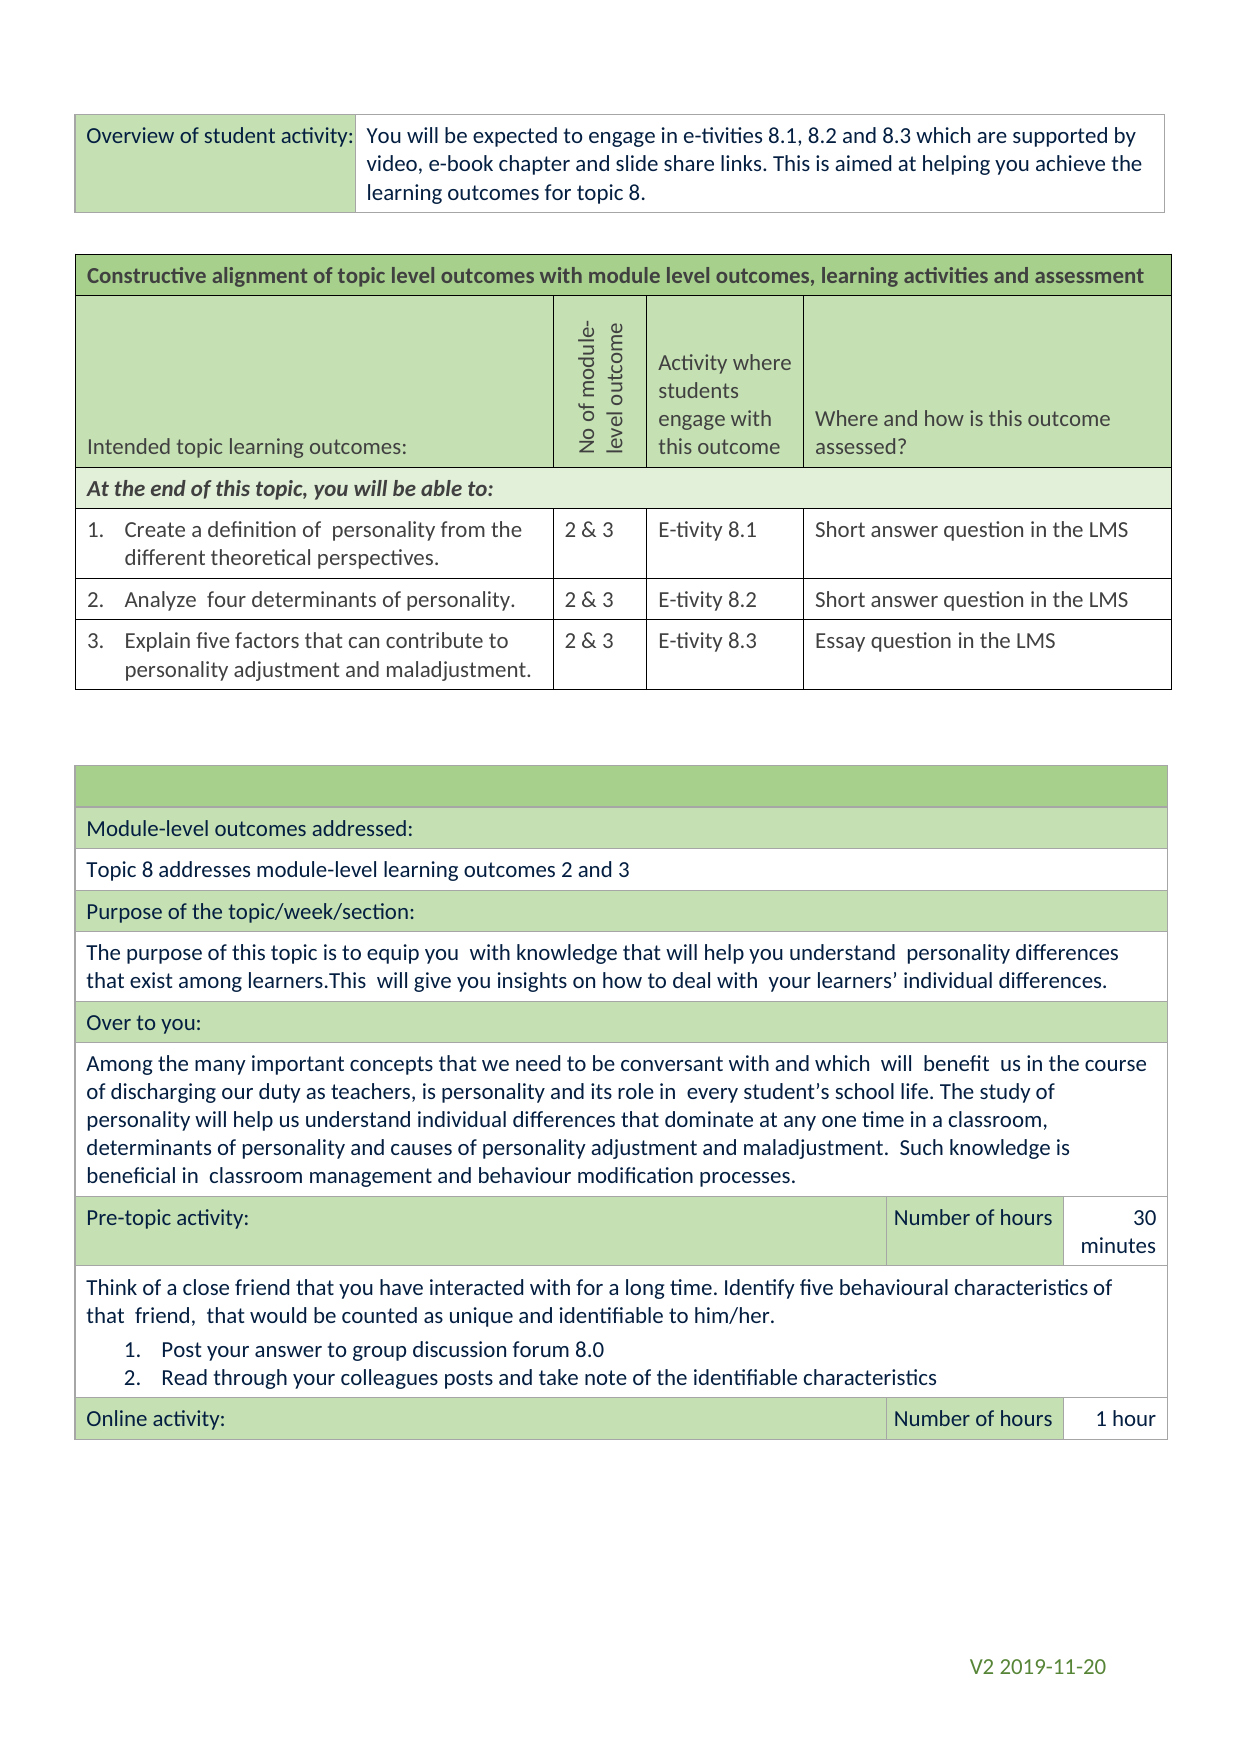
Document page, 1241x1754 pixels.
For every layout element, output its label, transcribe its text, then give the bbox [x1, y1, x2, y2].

table_cell 2 & 3 [554, 620, 646, 689]
table_cell Essay question in the LMS [804, 620, 1171, 689]
table_header You will be expected to engage in e-tivities 8.1, 8.2 and 8.3 which are supported by video, e-book chapter and slide share links. This is aimed at helping you achieve the learning outcomes for topic 8. [356, 115, 1164, 212]
table_cell Purpose of the topic/week/section: [76, 891, 1167, 931]
table_cell Explain five factors that can contribute to personality adjustment and maladjustment. [76, 620, 553, 689]
table_header Constructive alignment of topic level outcomes with module level outcomes, learning activities and assessment [76, 255, 1171, 295]
table_cell Module-level outcomes addressed: [76, 808, 1167, 848]
table_cell Create a definition of personality from the different theoretical perspectives. [76, 509, 553, 578]
table_cell No of module-level outcome [554, 296, 646, 467]
table_cell Number of hours [887, 1197, 1063, 1265]
table_cell E-tivity 8.1 [647, 509, 803, 578]
table_cell Activity where students engage with this outcome [647, 296, 803, 467]
table_cell At the end of this topic, you will be able to: [76, 468, 1171, 508]
table_cell 30 minutes [1064, 1197, 1167, 1265]
table_cell Where and how is this outcome assessed? [804, 296, 1171, 467]
table_cell Short answer question in the LMS [804, 509, 1171, 578]
table_cell Topic 8 addresses module-level learning outcomes 2 and 3 [76, 849, 1167, 889]
table_cell The purpose of this topic is to equip you with knowledge that will help you understand personality differences that exist among learners.This will give you insights on how to deal with your learners’ individual differences. [76, 932, 1167, 1001]
table_cell Think of a close friend that you have interacted with for a long time. Identify five behavioural characteristics of that friend, that would be counted as unique and identifiable to him/her. Post your answer to group discussion forum 8.0 Read through your colleagues posts and take note of the identifiable characteristics [76, 1266, 1167, 1397]
table_cell Online activity: [76, 1398, 886, 1439]
table_cell Short answer question in the LMS [804, 579, 1171, 619]
table_cell Over to you: [76, 1002, 1167, 1042]
table_cell Pre-topic activity: [76, 1197, 886, 1265]
table_cell Intended topic learning outcomes: [76, 296, 553, 467]
table_cell 1 hour [1064, 1398, 1167, 1439]
table_cell Analyze four determinants of personality. [76, 579, 553, 619]
table_cell Among the many important concepts that we need to be conversant with and which will benefit us in the course of discharging our duty as teachers, is personality and its role in every student’s school life. The study of personality will help us understand individual differences that dominate at any one time in a classroom, determinants of personality and causes of personality adjustment and maladjustment. Such knowledge is beneficial in classroom management and behaviour modification processes. [76, 1043, 1167, 1196]
table_header [76, 766, 1167, 806]
table_cell 2 & 3 [554, 579, 646, 619]
table_cell E-tivity 8.3 [647, 620, 803, 689]
table_cell 2 & 3 [554, 509, 646, 578]
table_cell E-tivity 8.2 [647, 579, 803, 619]
table_cell Number of hours [887, 1398, 1063, 1439]
table_header Overview of student activity: [76, 115, 355, 212]
